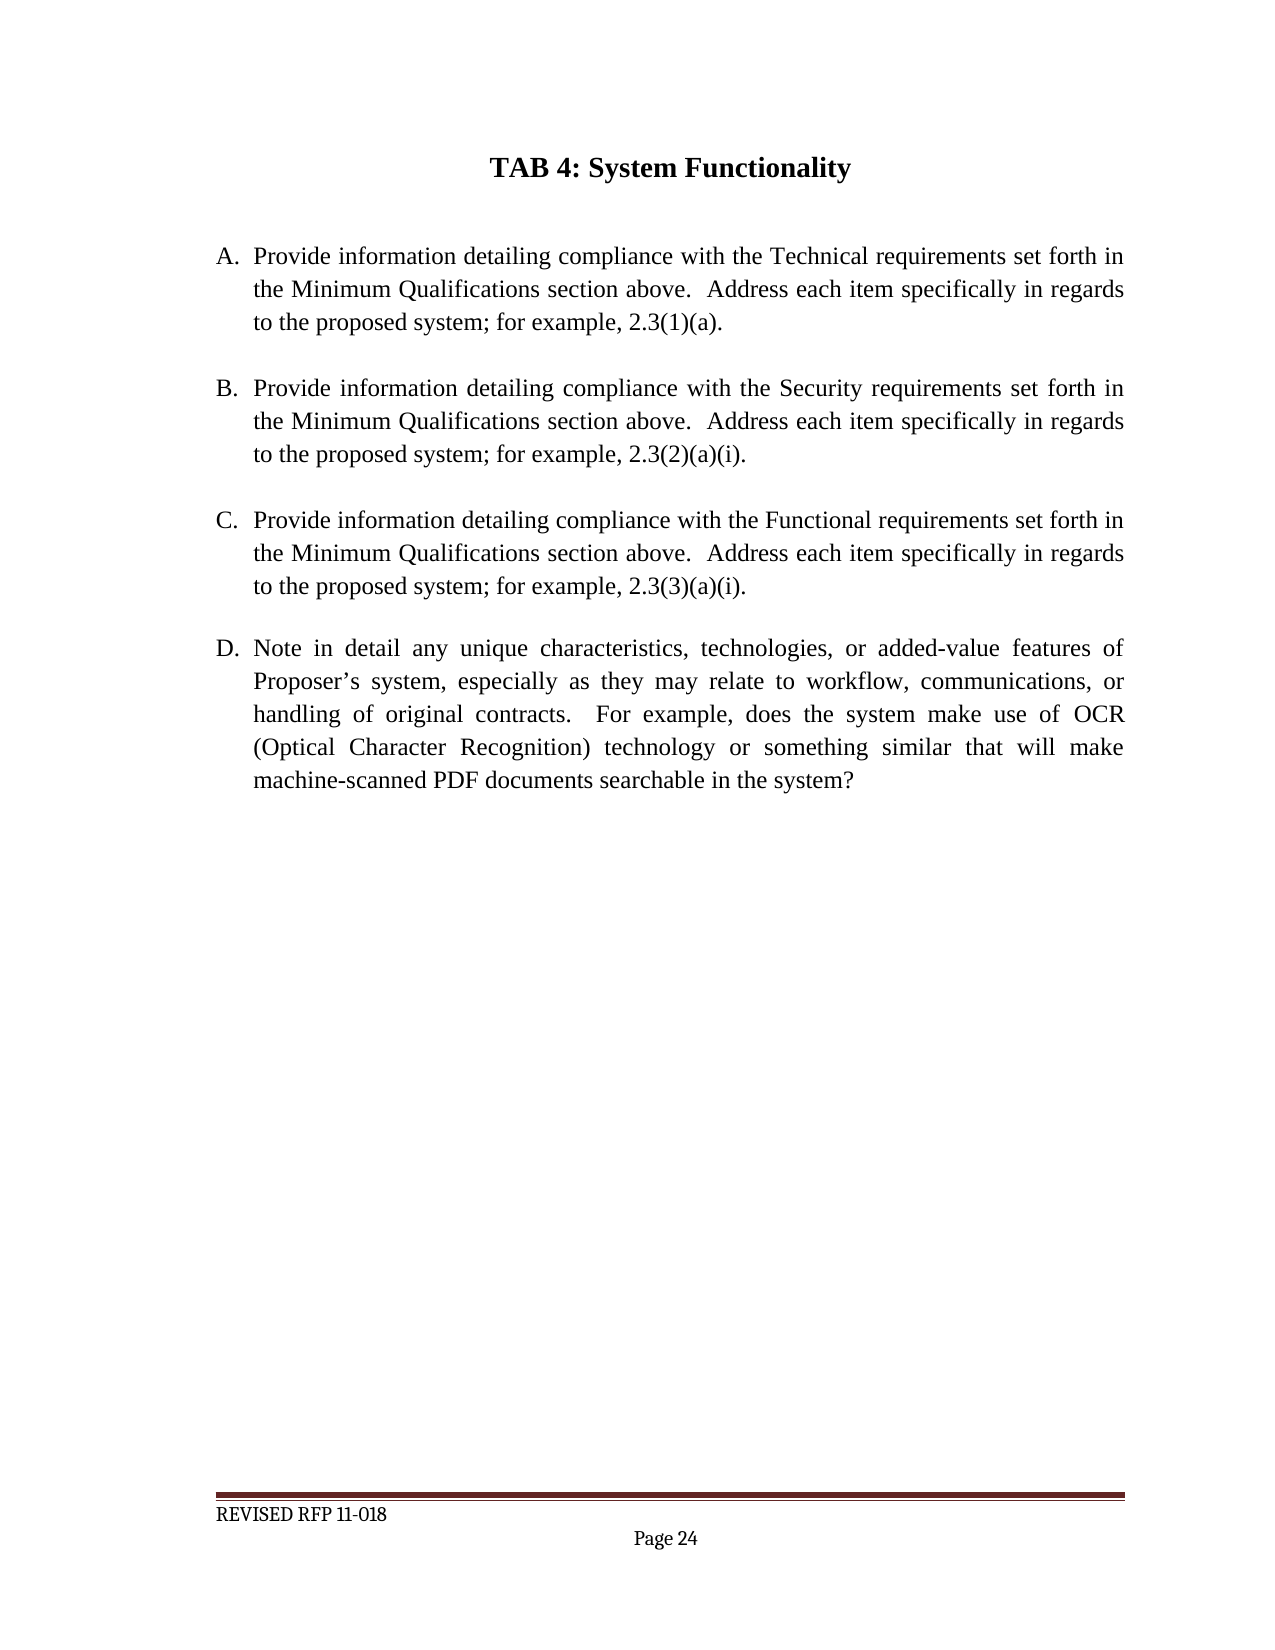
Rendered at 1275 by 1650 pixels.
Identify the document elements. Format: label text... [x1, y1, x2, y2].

list Provide information detailing compliance with the Functional requirements set forth in the Minimum Qualifications section above. Address each item specifically in regards to the proposed system; for example, 2.3(3)(a)(i). [216, 505, 1125, 600]
list Note in detail any unique characteristics, technologies, or added-value features of Proposer’s system, especially as they may relate to workflow, communications, or handling of original contracts. For example, does the system make use of OCR (Optical Character Recognition) technology or something similar that will make machine-scanned PDF documents searchable in the system? [216, 633, 1125, 794]
text TAB 4: System Functionality [216, 150, 1125, 183]
list Provide information detailing compliance with the Technical requirements set forth in the Minimum Qualifications section above. Address each item specifically in regards to the proposed system; for example, 2.3(1)(a). [216, 241, 1125, 336]
list Provide information detailing compliance with the Security requirements set forth in the Minimum Qualifications section above. Address each item specifically in regards to the proposed system; for example, 2.3(2)(a)(i). [216, 373, 1125, 468]
